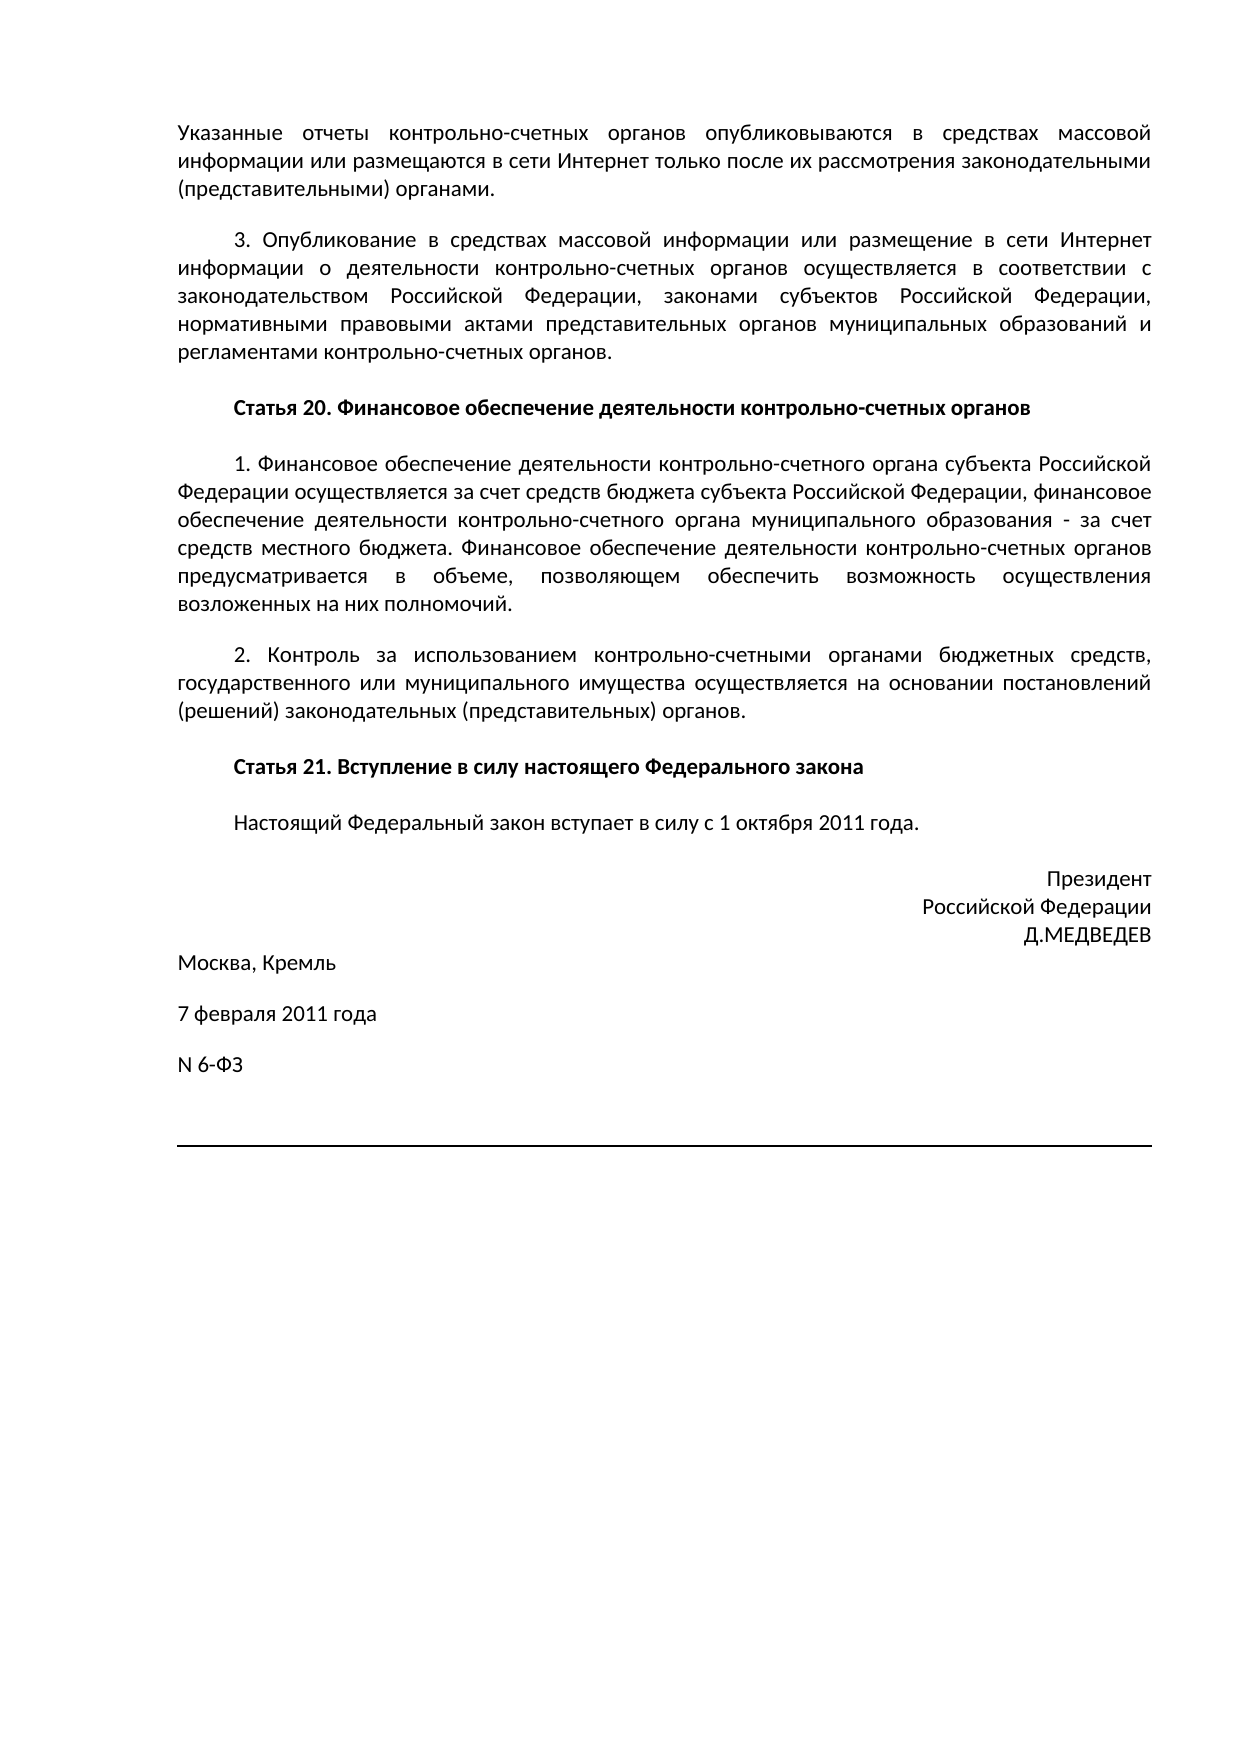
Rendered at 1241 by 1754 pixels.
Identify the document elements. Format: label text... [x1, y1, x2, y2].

text Президент [177, 864, 1152, 892]
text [177, 118, 1152, 202]
text 7 февраля 2011 года [177, 999, 1152, 1027]
text Настоящий Федеральный закон вступает в силу с 1 октября 2011 года. [177, 808, 1152, 836]
text 3. Опубликование в средствах массовой информации или размещение в сети Интернет информации о деятельности контрольно-счетных органов осуществляется в соответствии с законодательством Российской Федерации, законами субъектов Российской Федерации, нормативными правовыми актами представительных органов муниципальных образований и регламентами контрольно-счетных органов. [177, 225, 1152, 365]
text 2. Контроль за использованием контрольно-счетными органами бюджетных средств, государственного или муниципального имущества осуществляется на основании постановлений (решений) законодательных (представительных) органов. [177, 640, 1152, 724]
text 1. Финансовое обеспечение деятельности контрольно-счетного органа субъекта Российской Федерации осуществляется за счет средств бюджета субъекта Российской Федерации, финансовое обеспечение деятельности контрольно-счетного органа муниципального образования - за счет средств местного бюджета. Финансовое обеспечение деятельности контрольно-счетных органов предусматривается в объеме, позволяющем обеспечить возможность осуществления возложенных на них полномочий. [177, 449, 1152, 617]
title Статья 20. Финансовое обеспечение деятельности контрольно-счетных органов [177, 393, 1152, 421]
title Статья 21. Вступление в силу настоящего Федерального закона [177, 752, 1152, 780]
text Российской Федерации [177, 892, 1152, 921]
text N 6-ФЗ [177, 1050, 1152, 1078]
text Д.МЕДВЕДЕВ [177, 921, 1152, 948]
text Москва, Кремль [177, 948, 1152, 977]
